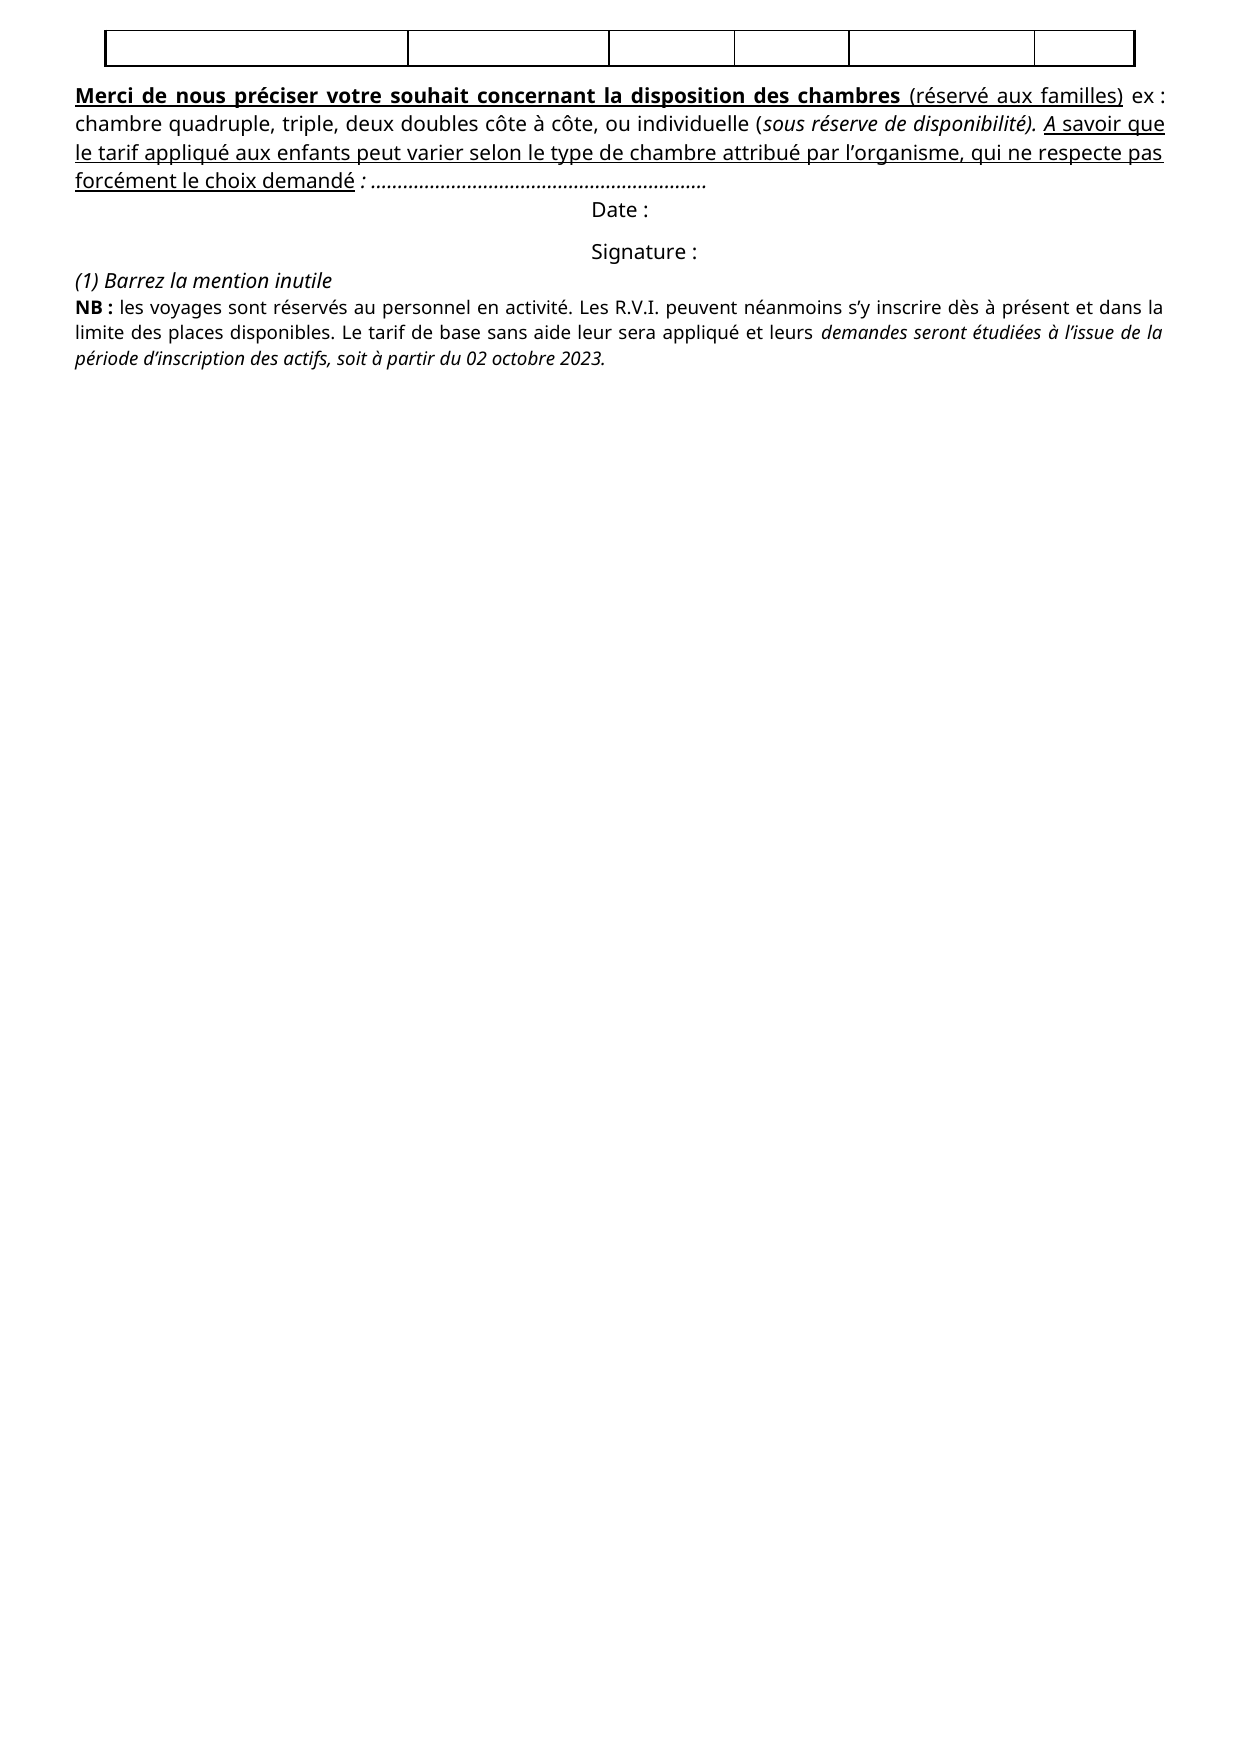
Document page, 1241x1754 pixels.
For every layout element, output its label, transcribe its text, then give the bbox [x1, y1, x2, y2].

text (1) Barrez la mention inutile [75, 266, 1165, 294]
text Signature : [75, 237, 1165, 266]
table_cell [409, 31, 608, 65]
text NB : les voyages sont réservés au personnel en activité. Les R.V.I. peuvent néanmoins s’y inscrire dès à présent et dans la limite des places disponibles. Le tarif de base sans aide leur sera appliqué et leurs demandes seront étudiées à l’issue de la période d’inscription des actifs, soit à partir du 02 octobre 2023. [75, 294, 1165, 371]
text Date : [75, 195, 1165, 223]
table_cell [610, 31, 734, 65]
table_cell [735, 31, 848, 65]
table_cell [107, 31, 407, 65]
table_cell [850, 31, 1034, 65]
table_cell [1035, 31, 1133, 65]
text Merci de nous préciser votre souhait concernant la disposition des chambres (réservé aux familles) ex : chambre quadruple, triple, deux doubles côte à côte, ou individuelle (sous réserve de disponibilité). A savoir que le tarif appliqué aux enfants peut varier selon le type de chambre attribué par l’organisme, qui ne respecte pas forcément le choix demandé : ……………………………………………………… [75, 81, 1165, 195]
